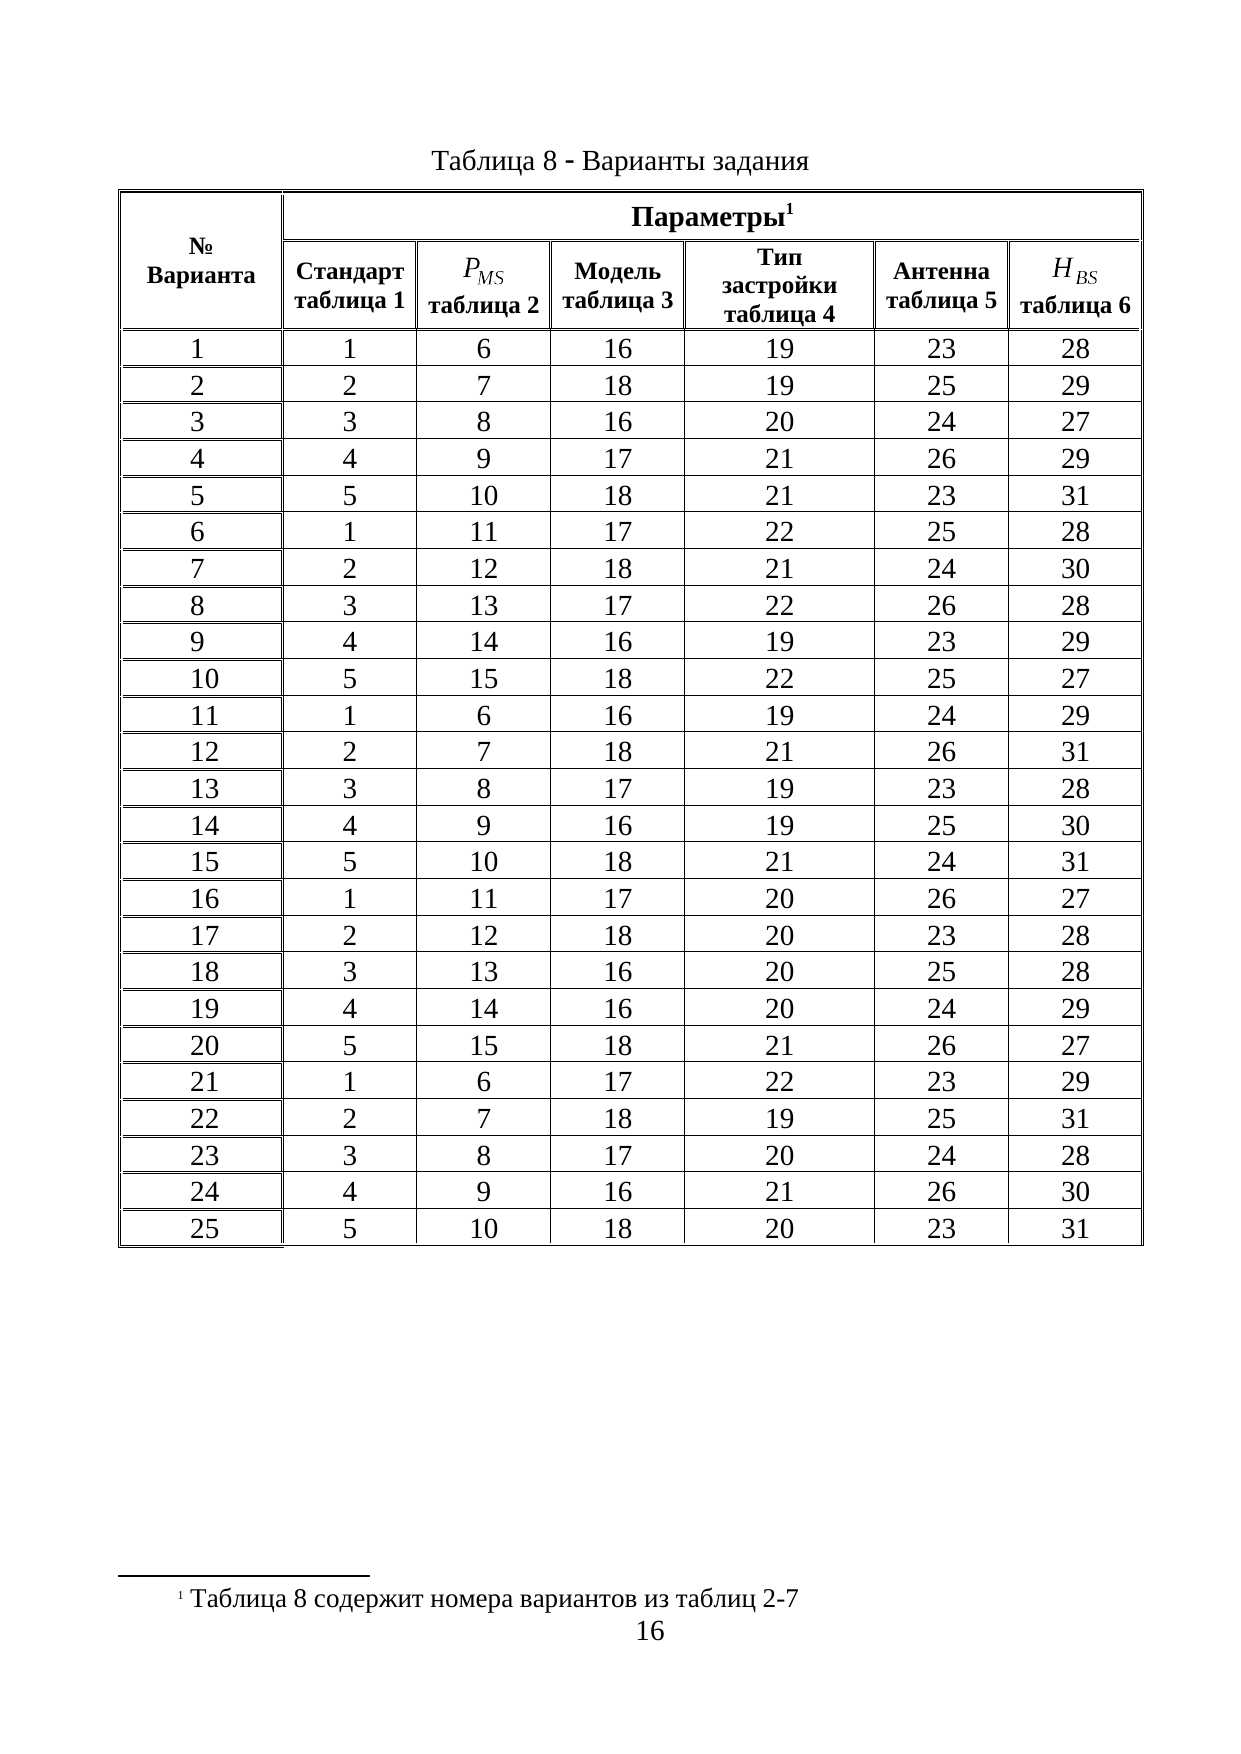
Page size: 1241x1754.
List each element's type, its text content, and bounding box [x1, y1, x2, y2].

table_cell 4 [284, 1172, 416, 1208]
table_cell 26 [875, 1026, 1008, 1061]
table_cell 28 [1009, 328, 1142, 364]
table_cell 13 [417, 586, 550, 621]
table_cell Тип застройки таблица 4 [686, 242, 873, 328]
table_cell 21 [685, 732, 874, 768]
table_cell 22 [685, 659, 874, 694]
table_cell 28 [1009, 769, 1141, 804]
table_cell 15 [417, 1026, 550, 1061]
table_cell 22 [685, 512, 874, 548]
table_cell 7 [417, 732, 550, 768]
table_cell 26 [875, 439, 1008, 474]
table_cell 17 [551, 1062, 684, 1098]
table_cell 5 [284, 1026, 416, 1061]
table_cell 25 [875, 952, 1008, 988]
table_cell 18 [551, 1209, 685, 1244]
table_cell 18 [551, 732, 684, 768]
table_cell 15 [120, 841, 283, 878]
table_cell 11 [121, 695, 281, 731]
table_cell 26 [875, 586, 1008, 621]
table_cell 29 [1009, 989, 1141, 1024]
table_cell 29 [1009, 1062, 1141, 1098]
table_cell 8 [121, 585, 281, 621]
table_cell 1 [284, 696, 416, 731]
table_cell 21 [120, 1061, 283, 1098]
table_cell 18 [551, 916, 684, 951]
table_cell 9 [417, 439, 550, 474]
table_cell 24 [120, 1171, 283, 1208]
table_cell 16 [551, 331, 684, 364]
table_cell 12 [417, 916, 550, 951]
table_cell 10 [120, 658, 283, 694]
table_cell 4 [284, 989, 416, 1024]
table_cell 19 [685, 769, 874, 804]
table_cell 3 [120, 401, 283, 438]
table_cell 22 [685, 586, 874, 621]
table_cell 20 [685, 879, 874, 914]
table_cell 2 [121, 365, 281, 401]
table_cell 18 [551, 476, 684, 511]
table_cell 17 [551, 1136, 684, 1171]
table_cell 3 [284, 952, 416, 988]
table_cell 16 [551, 806, 684, 841]
table_cell 21 [685, 549, 874, 584]
table_cell 1 [284, 331, 416, 364]
table_cell 16 [551, 989, 684, 1024]
table_cell 27 [1009, 659, 1141, 694]
table_cell 27 [1009, 879, 1141, 914]
table_cell 3 [284, 1136, 416, 1171]
table_cell 11 [417, 512, 550, 548]
table_cell 16 [120, 878, 283, 914]
table_cell 18 [551, 1099, 684, 1134]
table_cell 18 [551, 659, 684, 694]
table_cell 8 [417, 1136, 550, 1171]
table_cell 10 [417, 1209, 551, 1244]
table_cell 2 [284, 549, 416, 584]
table_cell Стандарт таблица 1 [284, 242, 415, 328]
table_cell 16 [551, 402, 684, 438]
table_cell 19 [685, 366, 874, 401]
table_cell 18 [551, 842, 684, 878]
table_cell 21 [685, 439, 874, 474]
table_cell 23 [121, 1135, 281, 1171]
table_cell 25 [875, 1099, 1008, 1134]
table_cell 6 [417, 696, 550, 731]
table_cell 3 [284, 402, 416, 438]
table_cell 25 [120, 1208, 283, 1244]
table_cell 29 [1009, 439, 1141, 474]
table_cell 23 [875, 769, 1008, 804]
table_cell 2 [284, 916, 416, 951]
table_cell 18 [551, 366, 684, 401]
table_cell 21 [685, 476, 874, 511]
table_cell 25 [875, 806, 1008, 841]
table_cell 24 [875, 696, 1008, 731]
table_cell 18 [120, 951, 283, 988]
table_cell 25 [875, 512, 1008, 548]
table_cell 31 [1009, 842, 1141, 878]
table_cell 23 [875, 1062, 1008, 1098]
table_cell 19 [685, 622, 874, 658]
table_cell 28 [1009, 952, 1141, 988]
table_cell 10 [417, 476, 550, 511]
table_cell 20 [685, 1209, 874, 1244]
table_cell 19 [685, 331, 874, 364]
table_cell 30 [1009, 1172, 1141, 1208]
table_cell 20 [685, 402, 874, 438]
table_cell 26 [875, 879, 1008, 914]
table_cell 24 [875, 842, 1008, 878]
table_cell 28 [1009, 916, 1141, 951]
table_cell Модель таблица 3 [552, 242, 683, 328]
table_cell 16 [551, 1172, 684, 1208]
table_cell 2 [284, 732, 416, 768]
table_cell 23 [875, 916, 1008, 951]
table_cell 28 [1009, 586, 1141, 621]
table_cell 15 [417, 659, 550, 694]
table_cell 31 [1009, 1099, 1141, 1134]
table_cell 14 [417, 622, 550, 658]
table_cell 8 [417, 769, 550, 804]
table_cell 8 [417, 402, 550, 438]
table_cell 5 [284, 476, 416, 511]
table_cell 17 [121, 915, 281, 951]
table_cell 25 [875, 659, 1008, 694]
table_cell 13 [120, 768, 283, 804]
table_cell 21 [685, 842, 874, 878]
table_cell 25 [875, 366, 1008, 401]
table_cell 16 [551, 696, 684, 731]
table_header Параметры [283, 193, 1141, 238]
table_cell 5 [121, 475, 281, 511]
table_cell 26 [875, 1172, 1008, 1208]
table_cell 24 [875, 402, 1008, 438]
table_cell 19 [120, 988, 283, 1024]
table_cell 5 [283, 1209, 417, 1244]
table_cell 17 [551, 769, 684, 804]
table_cell 17 [551, 439, 684, 474]
table_cell 1 [284, 1062, 416, 1098]
table_cell Антенна таблица 5 [876, 242, 1007, 328]
table_cell таблица 6 [1010, 239, 1141, 328]
table_cell 28 [1009, 1136, 1141, 1171]
table_cell 6 [417, 331, 550, 364]
table_cell 24 [875, 989, 1008, 1024]
table_cell 23 [875, 622, 1008, 658]
table_cell 17 [551, 586, 684, 621]
table_cell 10 [417, 842, 550, 878]
table_cell 9 [417, 806, 550, 841]
table_cell 19 [685, 1099, 874, 1134]
table_cell 20 [685, 916, 874, 951]
table_cell 7 [417, 1099, 550, 1134]
table_cell таблица 2 [418, 242, 549, 328]
table_cell 24 [875, 1136, 1008, 1171]
table_cell 1 [284, 879, 416, 914]
table_cell 20 [121, 1025, 281, 1061]
table_header № Варианта [120, 190, 283, 328]
table_cell 23 [874, 1209, 1008, 1244]
table_cell 20 [685, 952, 874, 988]
table_cell 7 [417, 366, 550, 401]
table_cell 2 [284, 1099, 416, 1134]
table_cell 21 [685, 1026, 874, 1061]
table_cell 3 [284, 769, 416, 804]
table_cell 22 [685, 1062, 874, 1098]
table_cell 18 [551, 549, 684, 584]
table_cell 19 [685, 696, 874, 731]
table_cell 31 [1009, 732, 1141, 768]
table_cell 29 [1009, 366, 1141, 401]
table_cell 6 [120, 511, 283, 548]
table_cell 9 [417, 1172, 550, 1208]
table_cell 27 [1009, 402, 1141, 438]
table_cell 26 [875, 732, 1008, 768]
table_cell 4 [284, 806, 416, 841]
table_cell 17 [551, 879, 684, 914]
table_cell 1 [120, 328, 283, 364]
table_cell 19 [685, 806, 874, 841]
table_cell 30 [1009, 549, 1141, 584]
table_cell 21 [685, 1172, 874, 1208]
table_cell 18 [551, 1026, 684, 1061]
table_cell 5 [284, 842, 416, 878]
table_cell 4 [284, 622, 416, 658]
table_cell 16 [551, 622, 684, 658]
table_cell 29 [1009, 696, 1141, 731]
table_cell 20 [685, 989, 874, 1024]
table_cell 11 [417, 879, 550, 914]
table_cell 28 [1009, 512, 1141, 548]
table_cell 27 [1009, 1026, 1141, 1061]
table_cell 1 [284, 512, 416, 548]
table_cell 23 [875, 476, 1008, 511]
table_cell 12 [417, 549, 550, 584]
table_cell 5 [284, 659, 416, 694]
table_cell 31 [1008, 1209, 1141, 1244]
table_cell 30 [1009, 806, 1141, 841]
table_cell 9 [120, 621, 283, 658]
table_cell 3 [284, 586, 416, 621]
table_cell 16 [551, 952, 684, 988]
table_cell 20 [685, 1136, 874, 1171]
table_cell 7 [120, 548, 283, 584]
table_cell 12 [120, 731, 283, 768]
table_cell 4 [284, 439, 416, 474]
table_cell 17 [551, 512, 684, 548]
table_cell 2 [284, 366, 416, 401]
table_cell 4 [120, 438, 283, 474]
table_cell 23 [875, 331, 1008, 364]
table_cell 24 [875, 549, 1008, 584]
table_cell 13 [417, 952, 550, 988]
table_cell 22 [120, 1098, 283, 1134]
table_cell 29 [1009, 622, 1141, 658]
table_cell 6 [417, 1062, 550, 1098]
table_cell 31 [1009, 476, 1141, 511]
table_cell 14 [417, 989, 550, 1024]
table_cell 14 [121, 805, 281, 841]
text Таблица 8 Варианты задания [118, 143, 1122, 177]
